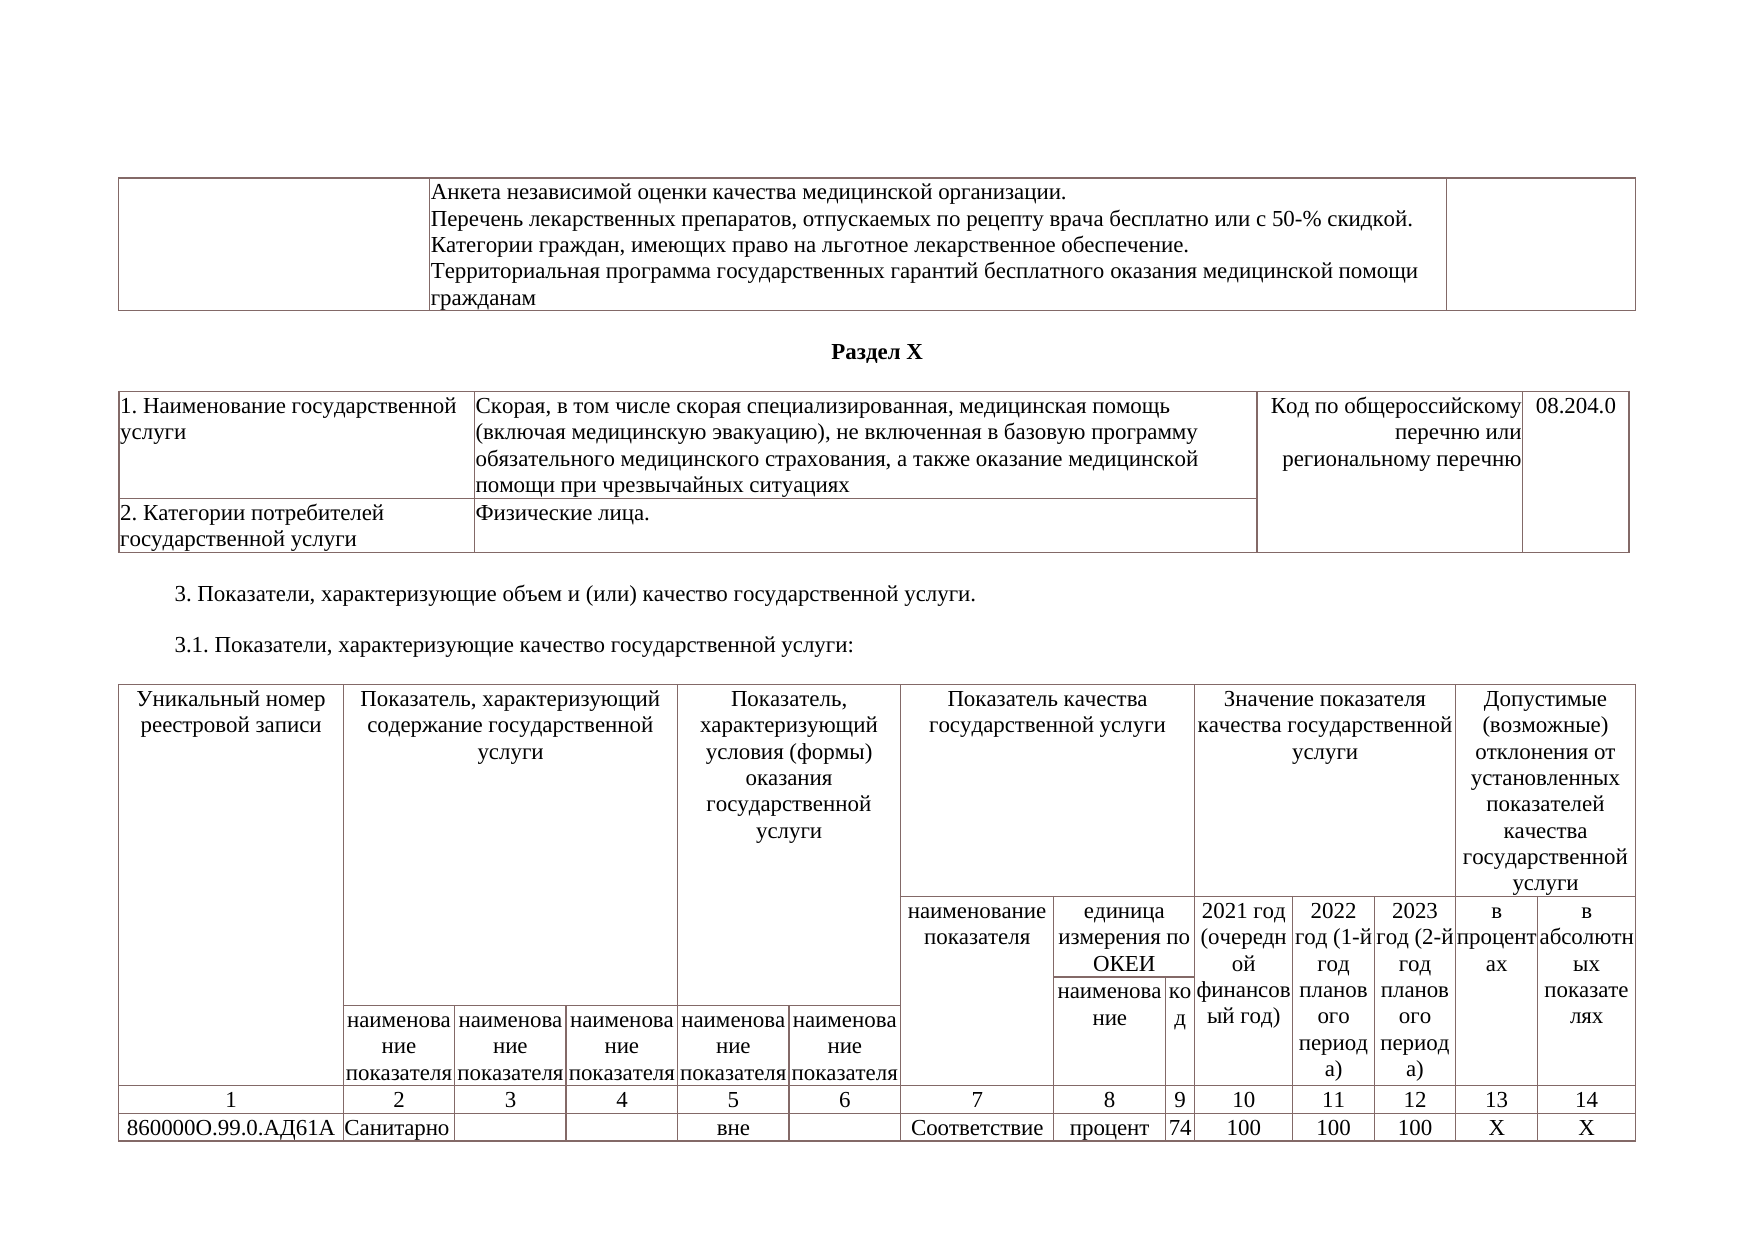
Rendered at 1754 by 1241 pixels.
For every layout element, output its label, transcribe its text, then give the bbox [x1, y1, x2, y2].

table_cell 2023 год (2-й год планового периода) [1375, 897, 1455, 1085]
table_cell 14 [1538, 1086, 1635, 1113]
table_cell 100 [1195, 1114, 1292, 1140]
table_cell в процентах [1456, 897, 1537, 1085]
table_header 08.204.0 [1523, 392, 1628, 552]
table_cell 3 [455, 1086, 565, 1113]
table_header Уникальный номер реестровой записи [119, 685, 343, 1085]
table_cell 744 [1166, 1114, 1194, 1140]
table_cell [344, 1114, 454, 1140]
table_cell [455, 1114, 565, 1140]
table_cell 2022 год (1-й год планового периода) [1293, 897, 1374, 1085]
table_header Скорая, в том числе скорая специализированная, медицинская помощь (включая медицинскую эвакуацию), не включенная в базовую программу обязательного медицинского страхования, а также оказание медицинской помощи при чрезвычайных ситуациях [475, 392, 1256, 497]
text 3. Показатели, характеризующие объем и (или) качество государственной услуги. [118, 580, 1636, 606]
table_header Показатель, характеризующий содержание государственной услуги [344, 685, 677, 1005]
table_cell наименование показателя [567, 1006, 677, 1085]
table_cell 4 [567, 1086, 677, 1113]
table_cell 2021 год (очередной финансовый год) [1195, 897, 1292, 1085]
table_header Показатель качества государственной услуги [901, 685, 1194, 896]
table_cell 100 [1293, 1114, 1374, 1140]
table_header Код по общероссийскому перечню или региональному перечню [1258, 392, 1522, 552]
table_cell 5 [678, 1086, 788, 1113]
table_cell процент [1054, 1114, 1165, 1140]
table_header 1. Наименование государственной услуги [120, 392, 474, 497]
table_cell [119, 179, 429, 310]
table_cell 13 [1456, 1086, 1537, 1113]
table_cell 1 [119, 1086, 343, 1113]
table_cell наименование [1054, 978, 1165, 1085]
table_cell 9 [1166, 1086, 1194, 1113]
table_cell Х [1456, 1114, 1537, 1140]
table_cell 6 [790, 1086, 900, 1113]
table_header Допустимые (возможные) отклонения от установленных показателей качества государственной услуги [1456, 685, 1635, 896]
table_cell код [1166, 978, 1194, 1085]
table_cell наименование показателя [678, 1006, 788, 1085]
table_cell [678, 1114, 788, 1140]
text 3.1. Показатели, характеризующие качество государственной услуги: [118, 631, 1636, 657]
table_header Показатель, характеризующий условия (формы) оказания государственной услуги [678, 685, 900, 1005]
table_cell [567, 1114, 677, 1140]
table_cell 8 [1054, 1086, 1165, 1113]
table_cell 10 [1195, 1086, 1292, 1113]
table_cell 7 [901, 1086, 1053, 1113]
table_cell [901, 1114, 1053, 1140]
table_cell Физические лица. [475, 499, 1256, 552]
table_cell Х [1538, 1114, 1635, 1140]
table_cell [1447, 179, 1635, 310]
table_cell 2. Категории потребителей государственной услуги [120, 499, 474, 552]
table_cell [119, 1114, 343, 1140]
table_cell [430, 179, 1446, 310]
table_cell [790, 1114, 900, 1140]
text Раздел X [118, 338, 1636, 364]
table_cell наименование показателя [790, 1006, 900, 1085]
table_cell 11 [1293, 1086, 1374, 1113]
table_cell 2 [344, 1086, 454, 1113]
table_cell наименование показателя [455, 1006, 565, 1085]
table_header Значение показателя качества государственной услуги [1195, 685, 1455, 896]
table_cell единица измерения по ОКЕИ [1054, 897, 1194, 976]
table_cell наименование показателя [901, 897, 1053, 1085]
table_cell наименование показателя [344, 1006, 454, 1085]
table_cell 100 [1375, 1114, 1455, 1140]
table_cell в абсолютных показателях [1538, 897, 1635, 1085]
table_cell 12 [1375, 1086, 1455, 1113]
